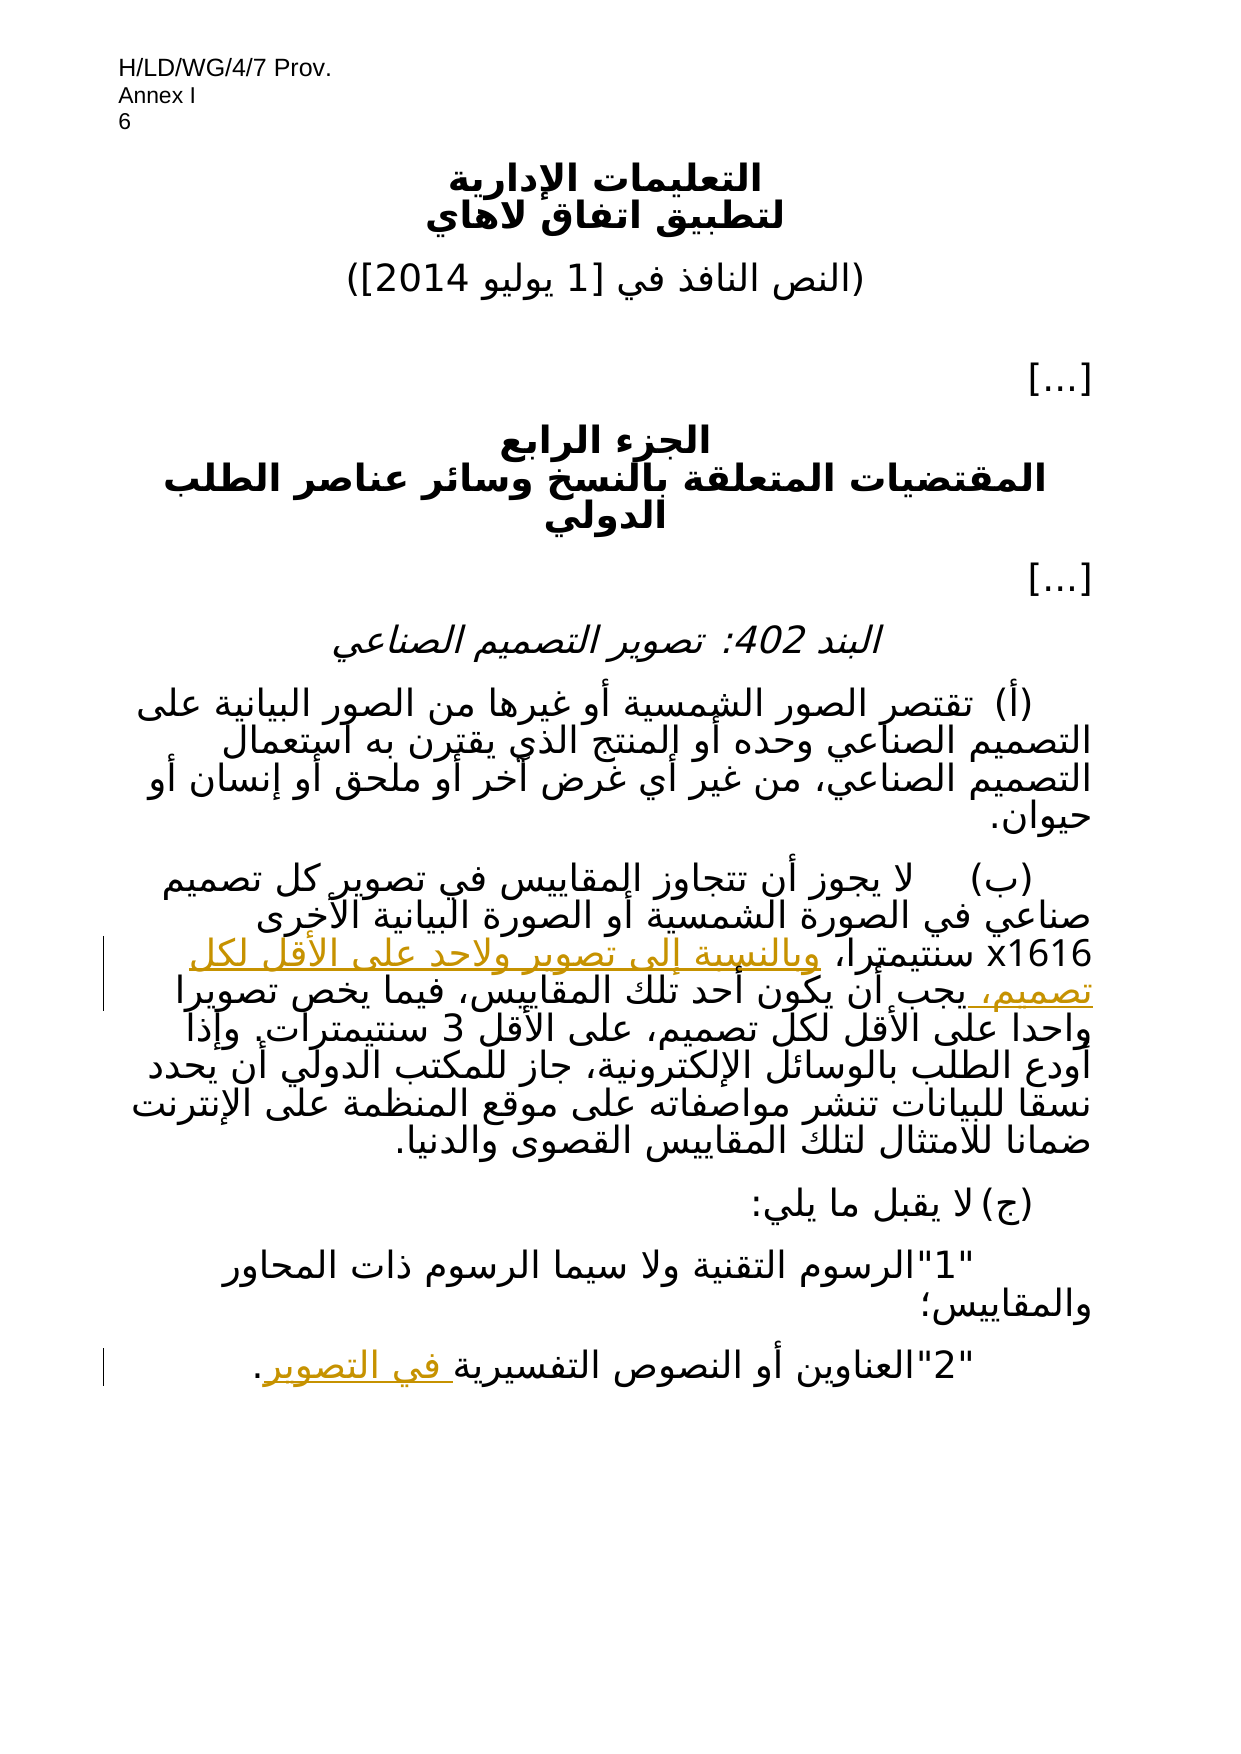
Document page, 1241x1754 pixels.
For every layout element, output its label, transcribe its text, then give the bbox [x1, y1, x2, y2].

text (ب) لا يجوز أن تتجاوز المقاييس في تصوير كل تصميم صناعي في الصورة الشمسية أو الصورة البيانية الأخرى x1616 سنتيمترا، يجب أن يكون أحد تلك المقاييس، فيما يخص تصويرا واحدا على الأقل لكل تصميم، على الأقل 3 سنتيمترات. وإذا أودع الطلب بالوسائل الإلكترونية، جاز للمكتب الدولي أن يحدد نسقا للبيانات تنشر مواصفاته على موقع المنظمة على الإنترنت ضمانا للامتثال لتلك المقاييس القصوى والدنيا. [118, 861, 1092, 1161]
text "2" العناوين أو النصوص التفسيرية. [118, 1348, 1092, 1386]
text (ج) لا يقبل ما يلي: [118, 1186, 1092, 1223]
text [...] [118, 561, 1092, 598]
text "1" الرسوم التقنية ولا سيما الرسوم ذات المحاور والمقاييس؛ [118, 1248, 1092, 1323]
text التعليمات الإدارية [118, 161, 1092, 198]
text لتطبيق اتفاق لاهاي [118, 198, 1092, 236]
text [...] [118, 361, 1092, 398]
text المقتضيات المتعلقة بالنسخ وسائر عناصر الطلب الدولي [118, 461, 1092, 536]
text البند 402: تصوير التصميم الصناعي [118, 623, 1092, 661]
text (النص النافذ في [1 يوليو 2014]) [118, 261, 1092, 298]
text الجزء الرابع [118, 423, 1092, 461]
text (أ) تقتصر الصور الشمسية أو غيرها من الصور البيانية على التصميم الصناعي وحده أو المنتج الذي يقترن به استعمال التصميم الصناعي، من غير أي غرض آخر أو ملحق أو إنسان أو حيوان. [118, 686, 1092, 836]
